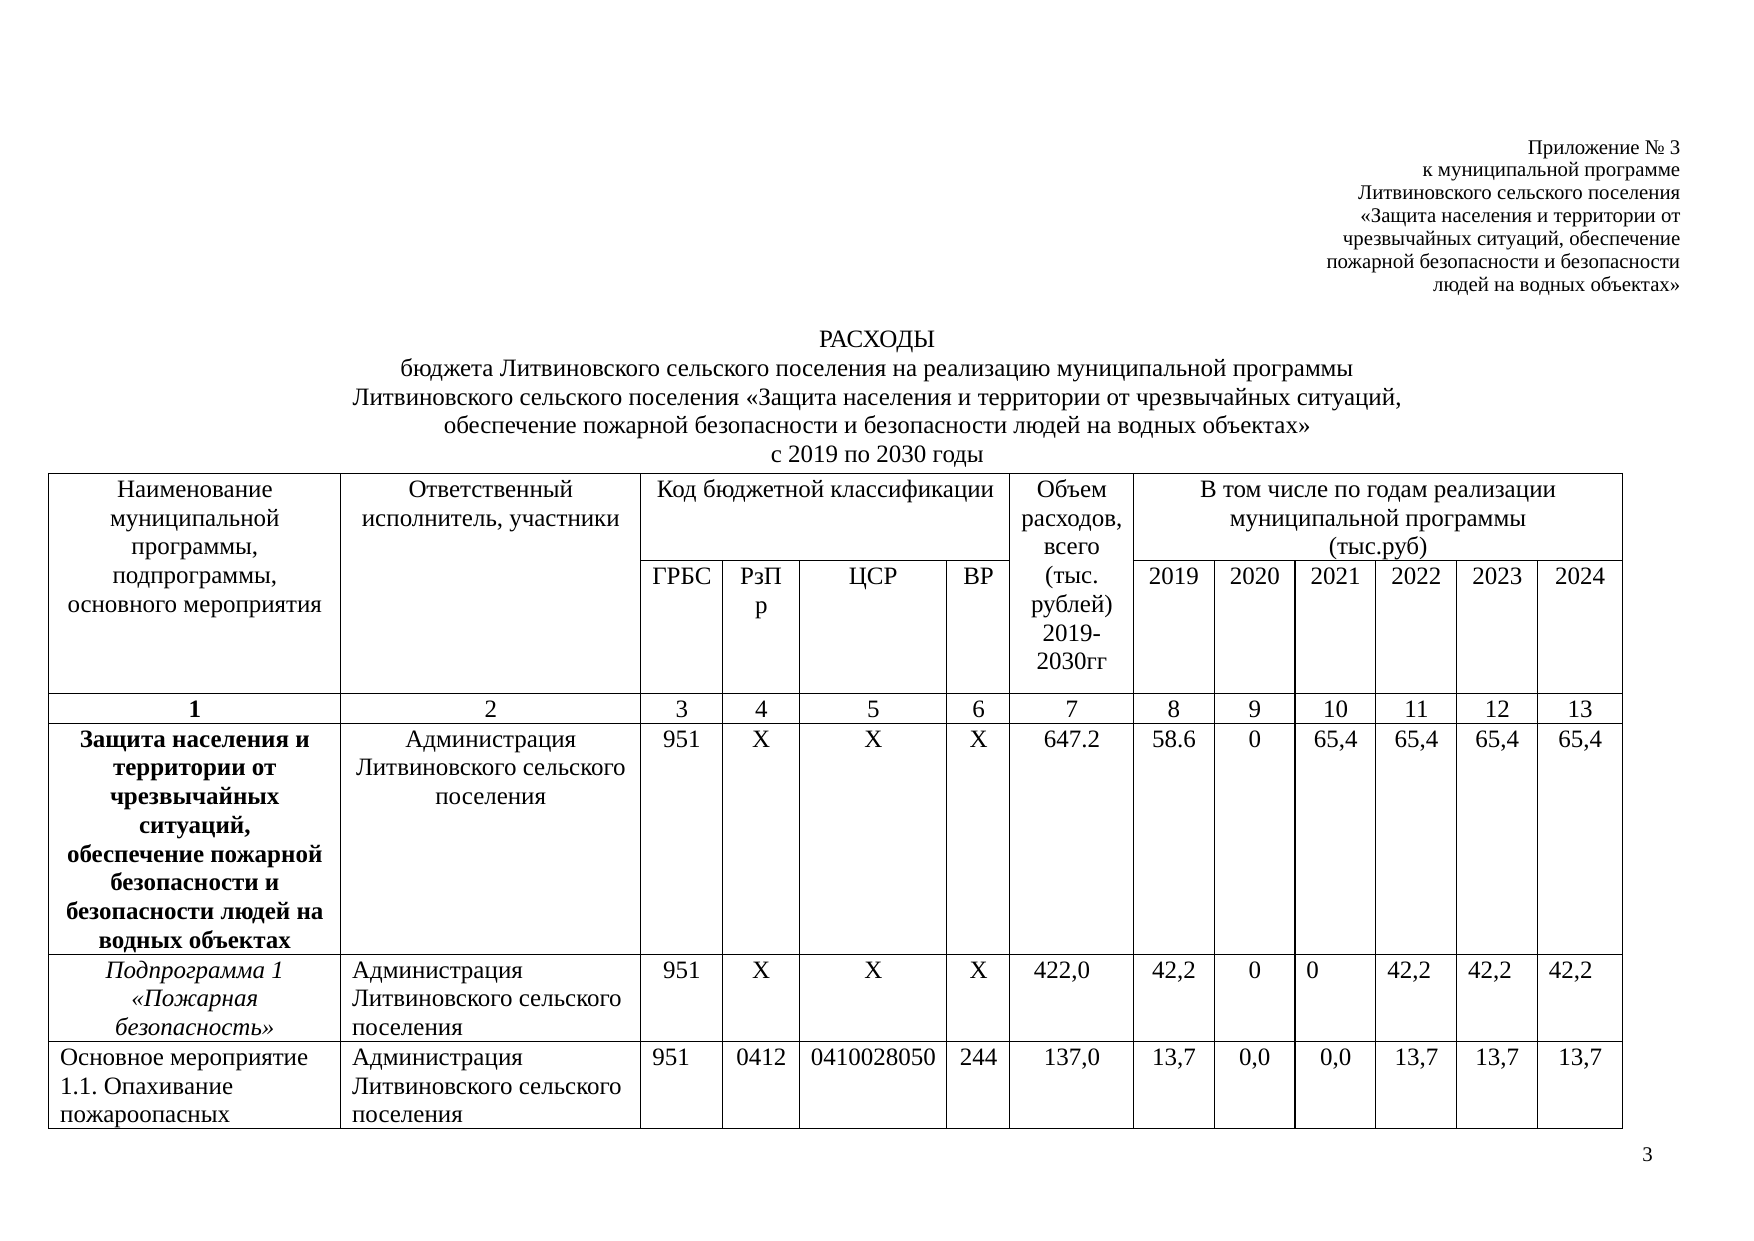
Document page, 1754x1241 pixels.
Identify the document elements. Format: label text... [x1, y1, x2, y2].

table_cell 0,0 [1296, 1042, 1375, 1128]
table_cell 65,4 [1376, 724, 1456, 954]
table_cell 2022 [1376, 561, 1456, 693]
table_cell 10 [1296, 694, 1375, 723]
table_cell 2024 [1538, 561, 1622, 693]
table_cell Защита населения и территории от чрезвычайных ситуаций, обеспечение пожарной безопасности и безопасности людей на водных объектах [49, 724, 340, 954]
table_cell Х [800, 955, 946, 1041]
table_cell 951 [641, 724, 722, 954]
table_cell 13 [1538, 694, 1622, 723]
table_cell 13,7 [1134, 1042, 1214, 1128]
table_cell Х [947, 724, 1009, 954]
table_cell 5 [800, 694, 946, 723]
table_cell ЦСР [800, 561, 946, 693]
table_header Наименование муниципальной программы, подпрограммы, основного мероприятия [49, 474, 340, 693]
table_cell 13,7 [1376, 1042, 1456, 1128]
table_cell 0 [1215, 955, 1294, 1041]
text РАСХОДЫ [74, 324, 1680, 353]
table_cell 65,4 [1296, 724, 1375, 954]
text людей на водных объектах» [74, 273, 1680, 296]
table_cell Администрация Литвиновского сельского поселения [341, 955, 640, 1041]
table_cell 2021 [1296, 561, 1375, 693]
table_header В том числе по годам реализации муниципальной программы (тыс.руб) [1134, 474, 1622, 560]
table_cell 951 [641, 1042, 722, 1128]
table_cell 0412 [723, 1042, 799, 1128]
table_cell 7 [1010, 694, 1133, 723]
table_cell 2020 [1215, 561, 1294, 693]
text бюджета Литвиновского сельского поселения на реализацию муниципальной программы [74, 353, 1680, 382]
text Литвиновского сельского поселения «Защита населения и территории от чрезвычайных ситуаций, [74, 382, 1680, 411]
text с 2019 по 2030 годы [74, 439, 1680, 468]
table_cell 0410028050 [800, 1042, 946, 1128]
table_cell 42,2 [1134, 955, 1214, 1041]
table_cell Х [800, 724, 946, 954]
table_cell 42,2 [1457, 955, 1537, 1041]
table_cell 13,7 [1538, 1042, 1622, 1128]
table_cell Подпрограмма 1 «Пожарная безопасность» [49, 955, 340, 1041]
table_cell Администрация Литвиновского сельского поселения [341, 724, 640, 954]
table_header Объем расходов, всего (тыс. рублей) 2019- 2030гг [1010, 474, 1133, 693]
table_cell 13,7 [1457, 1042, 1537, 1128]
table_cell 11 [1376, 694, 1456, 723]
table_cell 3 [641, 694, 722, 723]
table_cell 9 [1215, 694, 1294, 723]
table_cell Х [947, 955, 1009, 1041]
table_cell 951 [641, 955, 722, 1041]
table_cell 58.6 [1134, 724, 1214, 954]
table_cell 42,2 [1376, 955, 1456, 1041]
table_cell 65,4 [1457, 724, 1537, 954]
table_header Ответственный исполнитель, участники [341, 474, 640, 693]
table_cell Х [723, 724, 799, 954]
text Приложение № 3 [1240, 136, 1680, 159]
table_cell 137,0 [1010, 1042, 1133, 1128]
table_cell 422,0 [1010, 955, 1133, 1041]
table_cell 2023 [1457, 561, 1537, 693]
text обеспечение пожарной безопасности и безопасности людей на водных объектах» [74, 411, 1680, 439]
table_header Код бюджетной классификации [641, 474, 1009, 560]
table_cell 647.2 [1010, 724, 1133, 954]
text пожарной безопасности и безопасности [74, 250, 1680, 273]
table_cell ВР [947, 561, 1009, 693]
table_cell 0 [1296, 955, 1375, 1041]
table_cell 65,4 [1538, 724, 1622, 954]
table_cell РзПр [723, 561, 799, 693]
table_cell 0 [1215, 724, 1294, 954]
text чрезвычайных ситуаций, обеспечение [74, 227, 1680, 250]
table_cell 2 [341, 694, 640, 723]
text «Защита населения и территории от [74, 204, 1680, 227]
text к муниципальной программе [74, 159, 1680, 181]
table_cell 1 [49, 694, 340, 723]
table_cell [49, 1042, 340, 1128]
table_cell 0,0 [1215, 1042, 1294, 1128]
table_cell 2019 [1134, 561, 1214, 693]
table_cell 42,2 [1538, 955, 1622, 1041]
table_cell 244 [947, 1042, 1009, 1128]
table_cell 8 [1134, 694, 1214, 723]
text Литвиновского сельского поселения [74, 181, 1680, 204]
table_cell 12 [1457, 694, 1537, 723]
table_cell Х [723, 955, 799, 1041]
table_cell 4 [723, 694, 799, 723]
table_cell ГРБС [641, 561, 722, 693]
table_cell 6 [947, 694, 1009, 723]
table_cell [341, 1042, 640, 1128]
